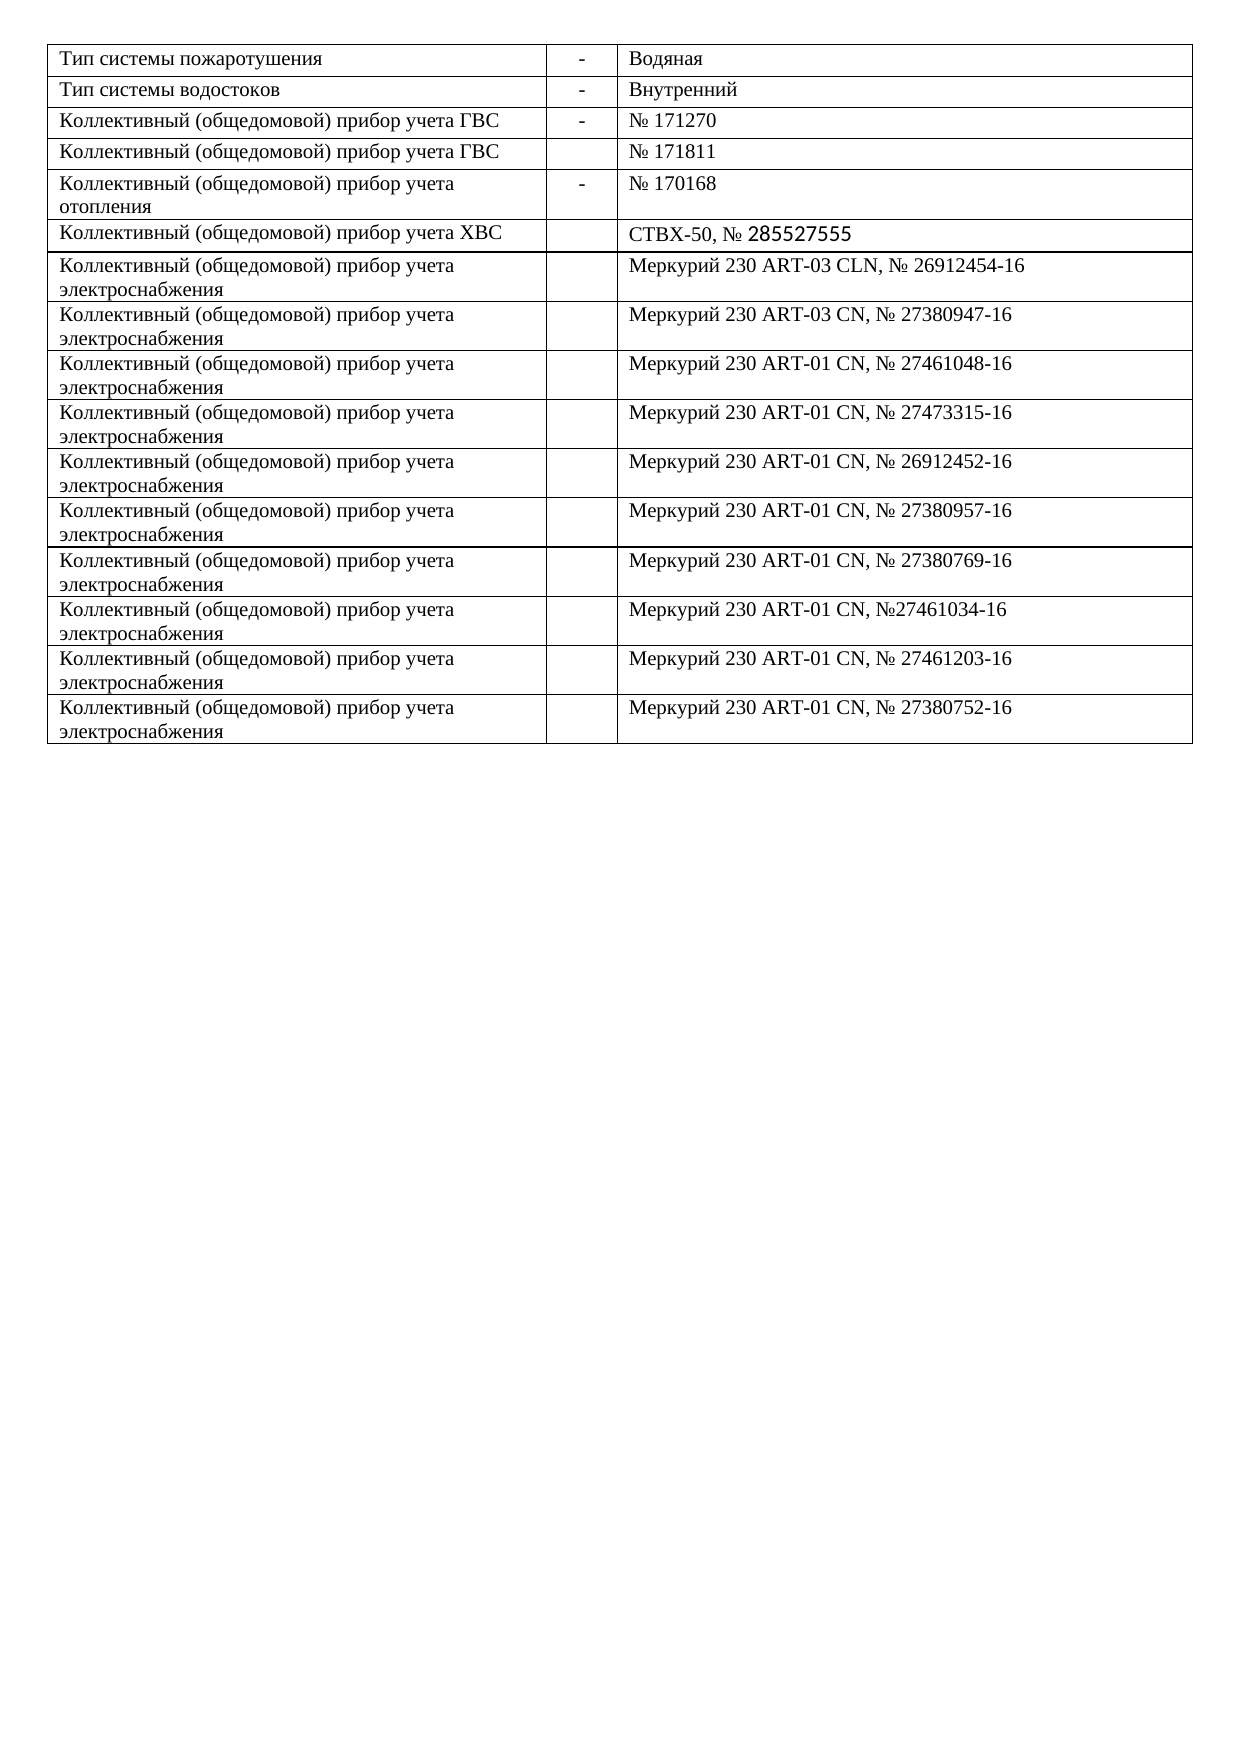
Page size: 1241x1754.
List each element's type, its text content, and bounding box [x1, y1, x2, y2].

table_cell Коллективный (общедомовой) прибор учета ГВС [48, 139, 546, 169]
table_cell Коллективный (общедомовой) прибор учета электроснабжения [48, 548, 546, 596]
table_cell [547, 351, 617, 399]
table_cell Коллективный (общедомовой) прибор учета электроснабжения [48, 449, 546, 497]
table_cell № 171270 [618, 108, 1192, 138]
table_cell Меркурий 230 ART-03 CLN, № 26912454-16 [618, 253, 1192, 301]
table_cell [547, 695, 617, 743]
table_cell Коллективный (общедомовой) прибор учета электроснабжения [48, 302, 546, 350]
table_cell [547, 597, 617, 645]
table_cell [547, 646, 617, 694]
table_cell - [547, 170, 617, 218]
table_cell Коллективный (общедомовой) прибор учета электроснабжения [48, 498, 546, 546]
table_cell Коллективный (общедомовой) прибор учета электроснабжения [48, 400, 546, 448]
table_cell Коллективный (общедомовой) прибор учета электроснабжения [48, 253, 546, 301]
table_cell [547, 548, 617, 596]
table_cell Коллективный (общедомовой) прибор учета электроснабжения [48, 695, 546, 743]
table_cell Меркурий 230 ART-01 CN, №27461034-16 [618, 597, 1192, 645]
table_cell № 170168 [618, 170, 1192, 218]
table_cell [547, 253, 617, 301]
table_cell Внутренний [618, 77, 1192, 107]
table_cell - [547, 77, 617, 107]
table_cell - [547, 45, 617, 76]
table_cell № 171811 [618, 139, 1192, 169]
table_cell Коллективный (общедомовой) прибор учета электроснабжения [48, 597, 546, 645]
table_cell - [547, 108, 617, 138]
table_cell Меркурий 230 ART-01 CN, № 27461203-16 [618, 646, 1192, 694]
table_cell [547, 139, 617, 169]
table_cell [547, 498, 617, 546]
table_cell [547, 302, 617, 350]
table_cell Коллективный (общедомовой) прибор учета ХВС [48, 220, 546, 251]
table_cell Тип системы пожаротушения [48, 45, 546, 76]
table_cell Меркурий 230 ART-01 CN, № 27380957-16 [618, 498, 1192, 546]
table_cell Меркурий 230 ART-01 CN, № 26912452-16 [618, 449, 1192, 497]
table_cell Коллективный (общедомовой) прибор учета электроснабжения [48, 646, 546, 694]
table_cell [547, 220, 617, 251]
table_cell Коллективный (общедомовой) прибор учета ГВС [48, 108, 546, 138]
table_cell Коллективный (общедомовой) прибор учета отопления [48, 170, 546, 218]
table_cell СТВХ-50, № 285527555 [618, 220, 1192, 251]
table_cell [547, 400, 617, 448]
table_cell Меркурий 230 ART-01 CN, № 27380769-16 [618, 548, 1192, 596]
table_cell Меркурий 230 ART-03 CN, № 27380947-16 [618, 302, 1192, 350]
table_cell [547, 449, 617, 497]
table_cell Меркурий 230 ART-01 CN, № 27461048-16 [618, 351, 1192, 399]
table_cell Водяная [618, 45, 1192, 76]
table_cell Меркурий 230 ART-01 CN, № 27473315-16 [618, 400, 1192, 448]
table_cell Коллективный (общедомовой) прибор учета электроснабжения [48, 351, 546, 399]
table_cell Тип системы водостоков [48, 77, 546, 107]
table_cell Меркурий 230 ART-01 CN, № 27380752-16 [618, 695, 1192, 743]
